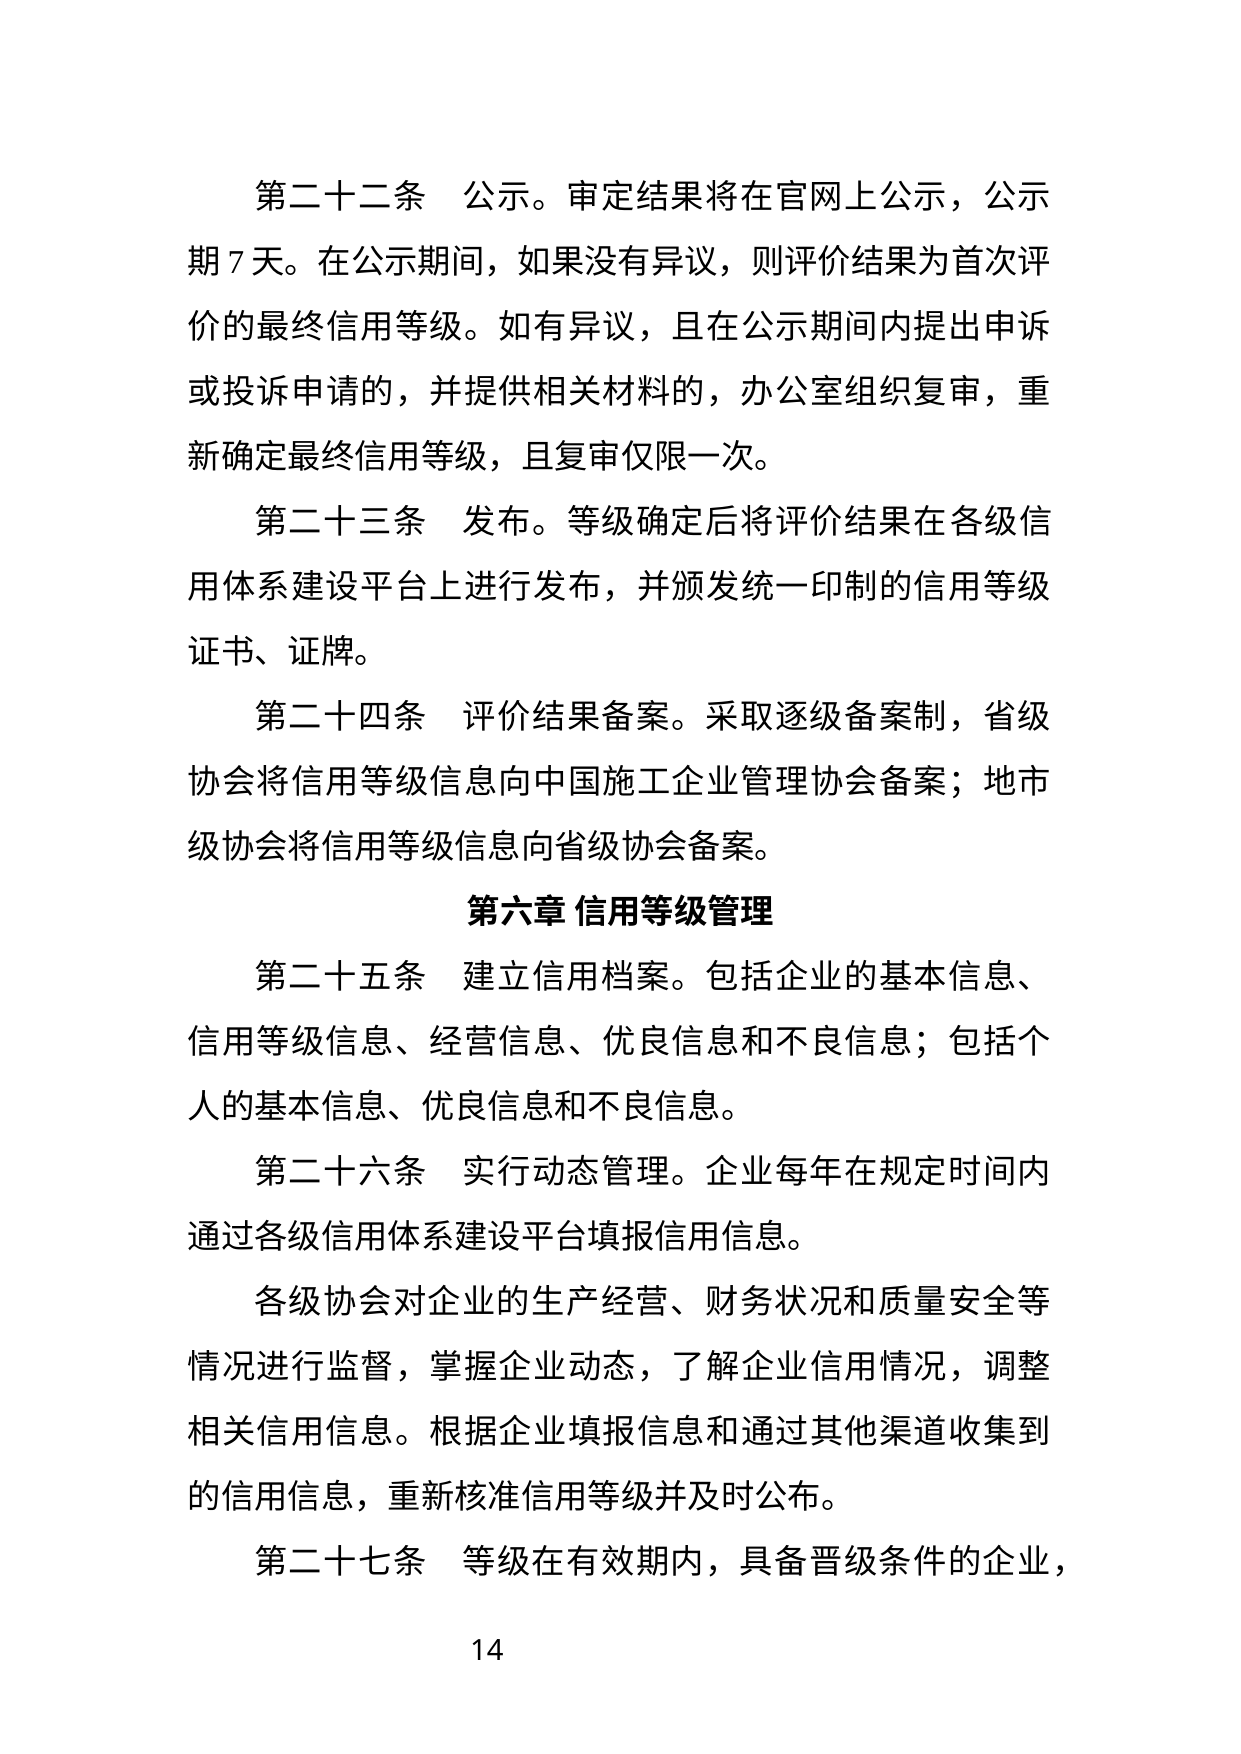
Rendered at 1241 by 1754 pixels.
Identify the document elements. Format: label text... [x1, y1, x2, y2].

text 各级协会对企业的生产经营、财务状况和质量安全等情况进行监督，掌握企业动态，了解企业信用情况，调整相关信用信息。根据企业填报信息和通过其他渠道收集到的信用信息，重新核准信用等级并及时公布。 [187, 1267, 1053, 1527]
text 第二十三条 发布。等级确定后将评价结果在各级信用体系建设平台上进行发布，并颁发统一印制的信用等级证书、证牌。 [187, 487, 1053, 682]
text 第二十四条 评价结果备案。采取逐级备案制，省级协会将信用等级信息向中国施工企业管理协会备案；地市级协会将信用等级信息向省级协会备案。 [187, 682, 1053, 877]
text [187, 1527, 1053, 1592]
text 第二十五条 建立信用档案。包括企业的基本信息、信用等级信息、经营信息、优良信息和不良信息；包括个人的基本信息、优良信息和不良信息。 [187, 942, 1053, 1137]
text 第六章 信用等级管理 [187, 877, 1053, 942]
text 第二十六条 实行动态管理。企业每年在规定时间内通过各级信用体系建设平台填报信用信息。 [187, 1137, 1053, 1267]
text 第二十二条 公示。审定结果将在官网上公示，公示期7天。在公示期间，如果没有异议，则评价结果为首次评价的最终信用等级。如有异议，且在公示期间内提出申诉或投诉申请的，并提供相关材料的，办公室组织复审，重新确定最终信用等级，且复审仅限一次。 [187, 162, 1053, 487]
